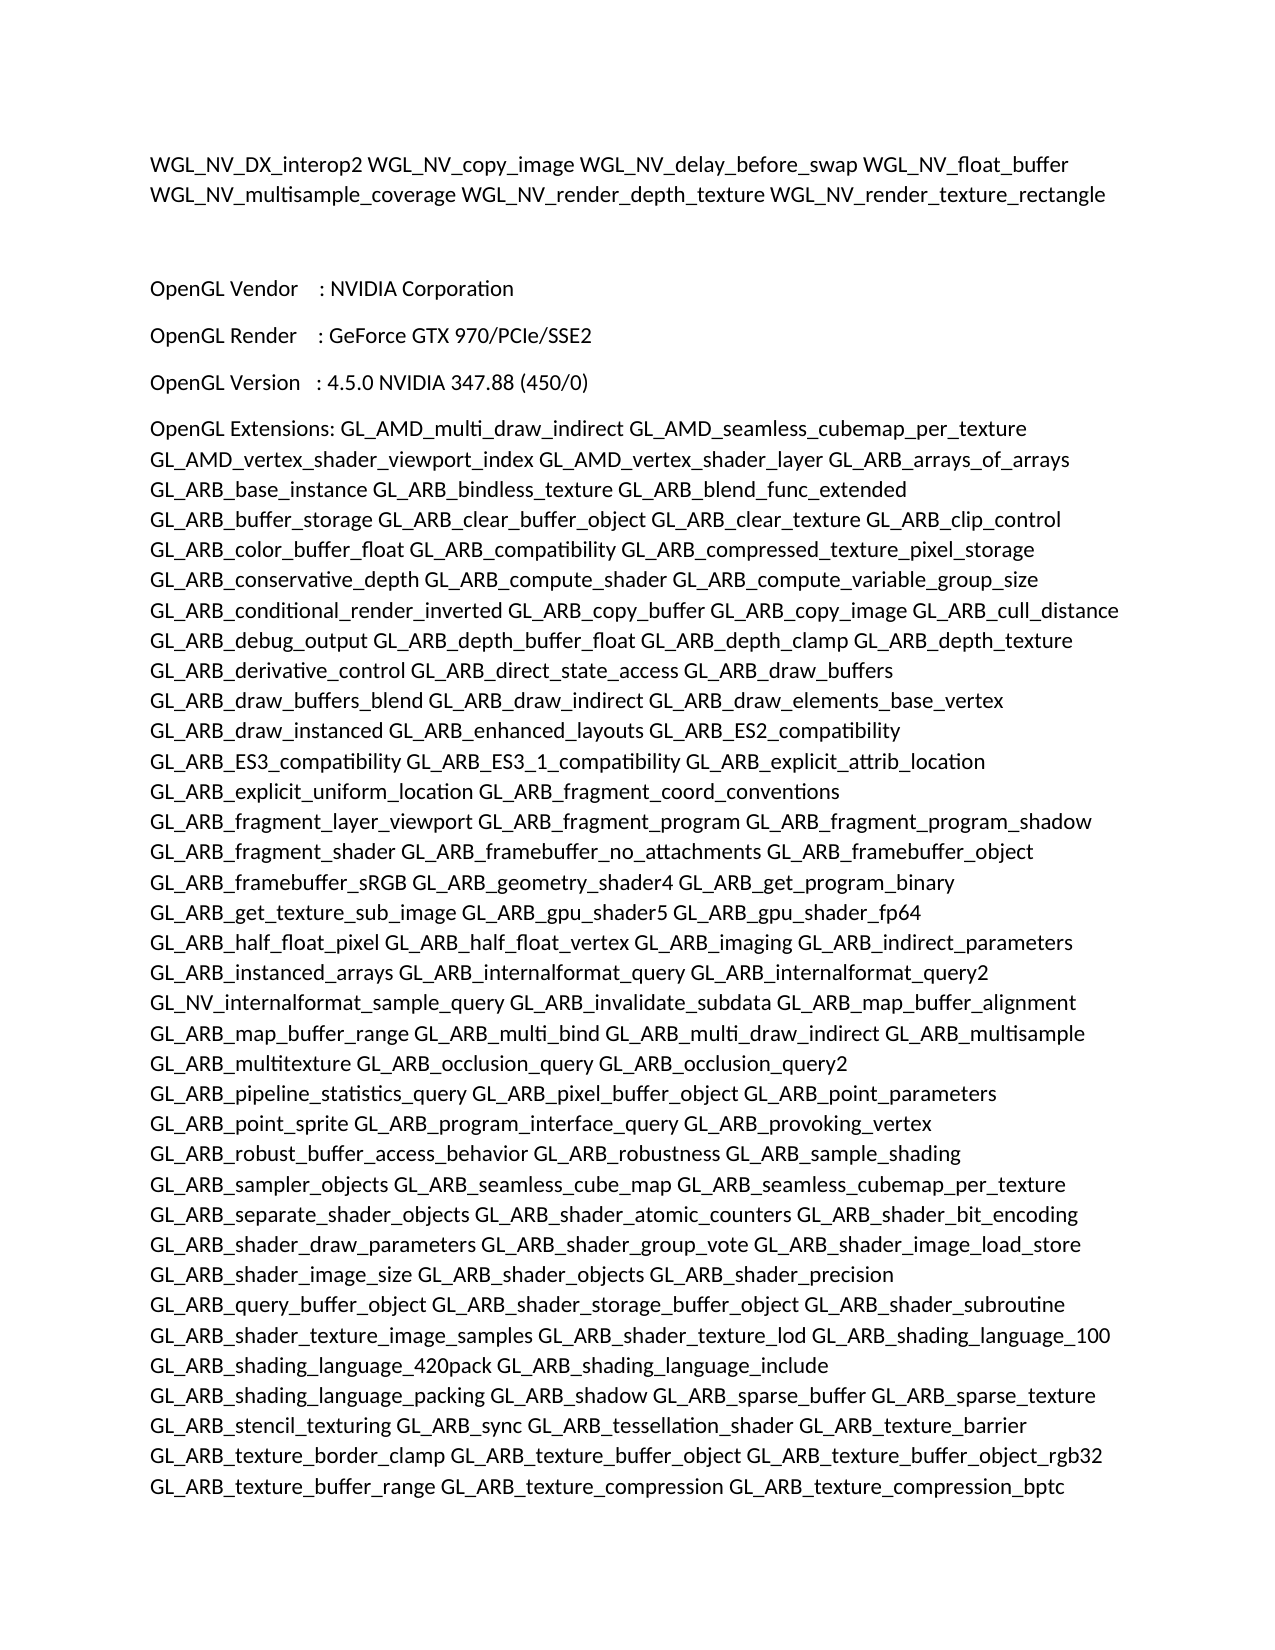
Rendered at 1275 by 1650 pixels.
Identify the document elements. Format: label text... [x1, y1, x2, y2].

text OpenGL Vendor : NVIDIA Corporation [150, 274, 1125, 302]
text OpenGL Render : GeForce GTX 970/PCIe/SSE2 [150, 321, 1125, 349]
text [150, 414, 1125, 1500]
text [150, 150, 1125, 208]
text OpenGL Version : 4.5.0 NVIDIA 347.88 (450/0) [150, 368, 1125, 396]
